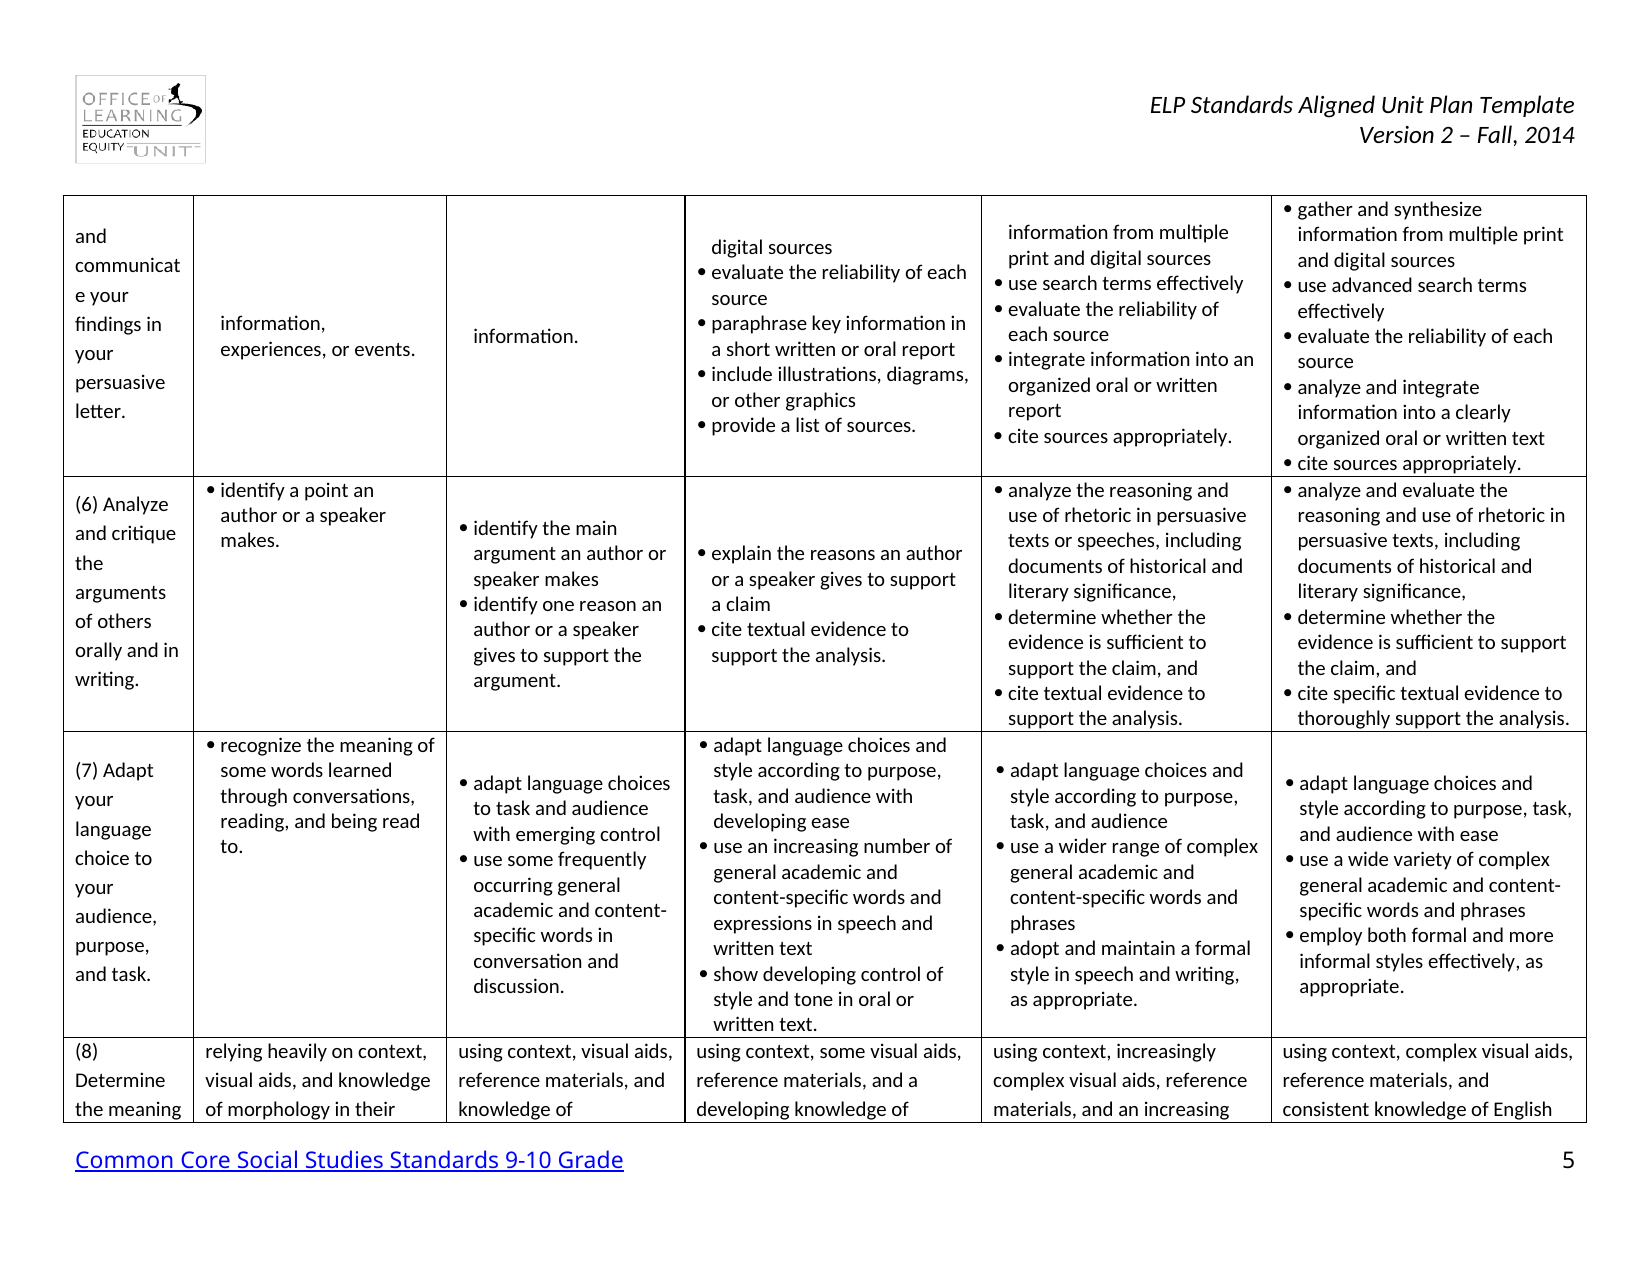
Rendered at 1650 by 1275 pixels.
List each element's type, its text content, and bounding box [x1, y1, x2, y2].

table_cell (5) Conduct research, evaluate findings, and communicate your findings in your persuasive letter. [64, 196, 193, 476]
table_cell explain the reasons an author or a speaker gives to support a claim cite textual evidence to support the analysis. [686, 477, 981, 731]
table_cell adapt language choices and style according to purpose, task, and audience with ease use a wide variety of complex general academic and content-specific words and phrases employ both formal and more informal styles effectively, as appropriate. [1272, 732, 1586, 1037]
table_cell analyze and evaluate the reasoning and use of rhetoric in persuasive texts, including documents of historical and literary significance, determine whether the evidence is sufficient to support the claim, and cite specific textual evidence to thoroughly support the analysis. [1272, 477, 1586, 731]
table_cell (6) Analyze and critique the arguments of others orally and in writing. [64, 477, 193, 731]
table_cell adapt language choices to task and audience with emerging control use some frequently occurring general academic and content-specific words in conversation and discussion. [447, 732, 684, 1037]
table_cell recognize the meaning of some words learned through conversations, reading, and being read to. [194, 732, 446, 1037]
table_cell (8) Determine the meaning of words and phrases in oral presentations and literary and informational text . . . [64, 1038, 193, 1122]
table_cell adapt language choices and style according to purpose, task, and audience with developing ease use an increasing number of general academic and content-specific words and expressions in speech and written text show developing control of style and tone in oral or written text. [686, 732, 981, 1037]
table_cell gather information from provided print and digital sources summarize data and information. [447, 196, 684, 476]
table_cell analyze the reasoning and use of rhetoric in persuasive texts or speeches, including documents of historical and literary significance, determine whether the evidence is sufficient to support the claim, and cite textual evidence to support the analysis. [982, 477, 1271, 731]
picture [75, 75, 206, 164]
table_cell identify the main argument an author or speaker makes identify one reason an author or a speaker gives to support the argument. [447, 477, 684, 731]
table_cell identify a point an author or a speaker makes. [194, 477, 446, 731]
table_cell adapt language choices and style according to purpose, task, and audience use a wider range of complex general academic and content-specific words and phrases adopt and maintain a formal style in speech and writing, as appropriate. [982, 732, 1271, 1037]
table_cell (7) Adapt your language choice to your audience, purpose, and task. [64, 732, 193, 1037]
table_cell gather information from a few provided print and digital sources label collected information, experiences, or events. [194, 196, 446, 476]
